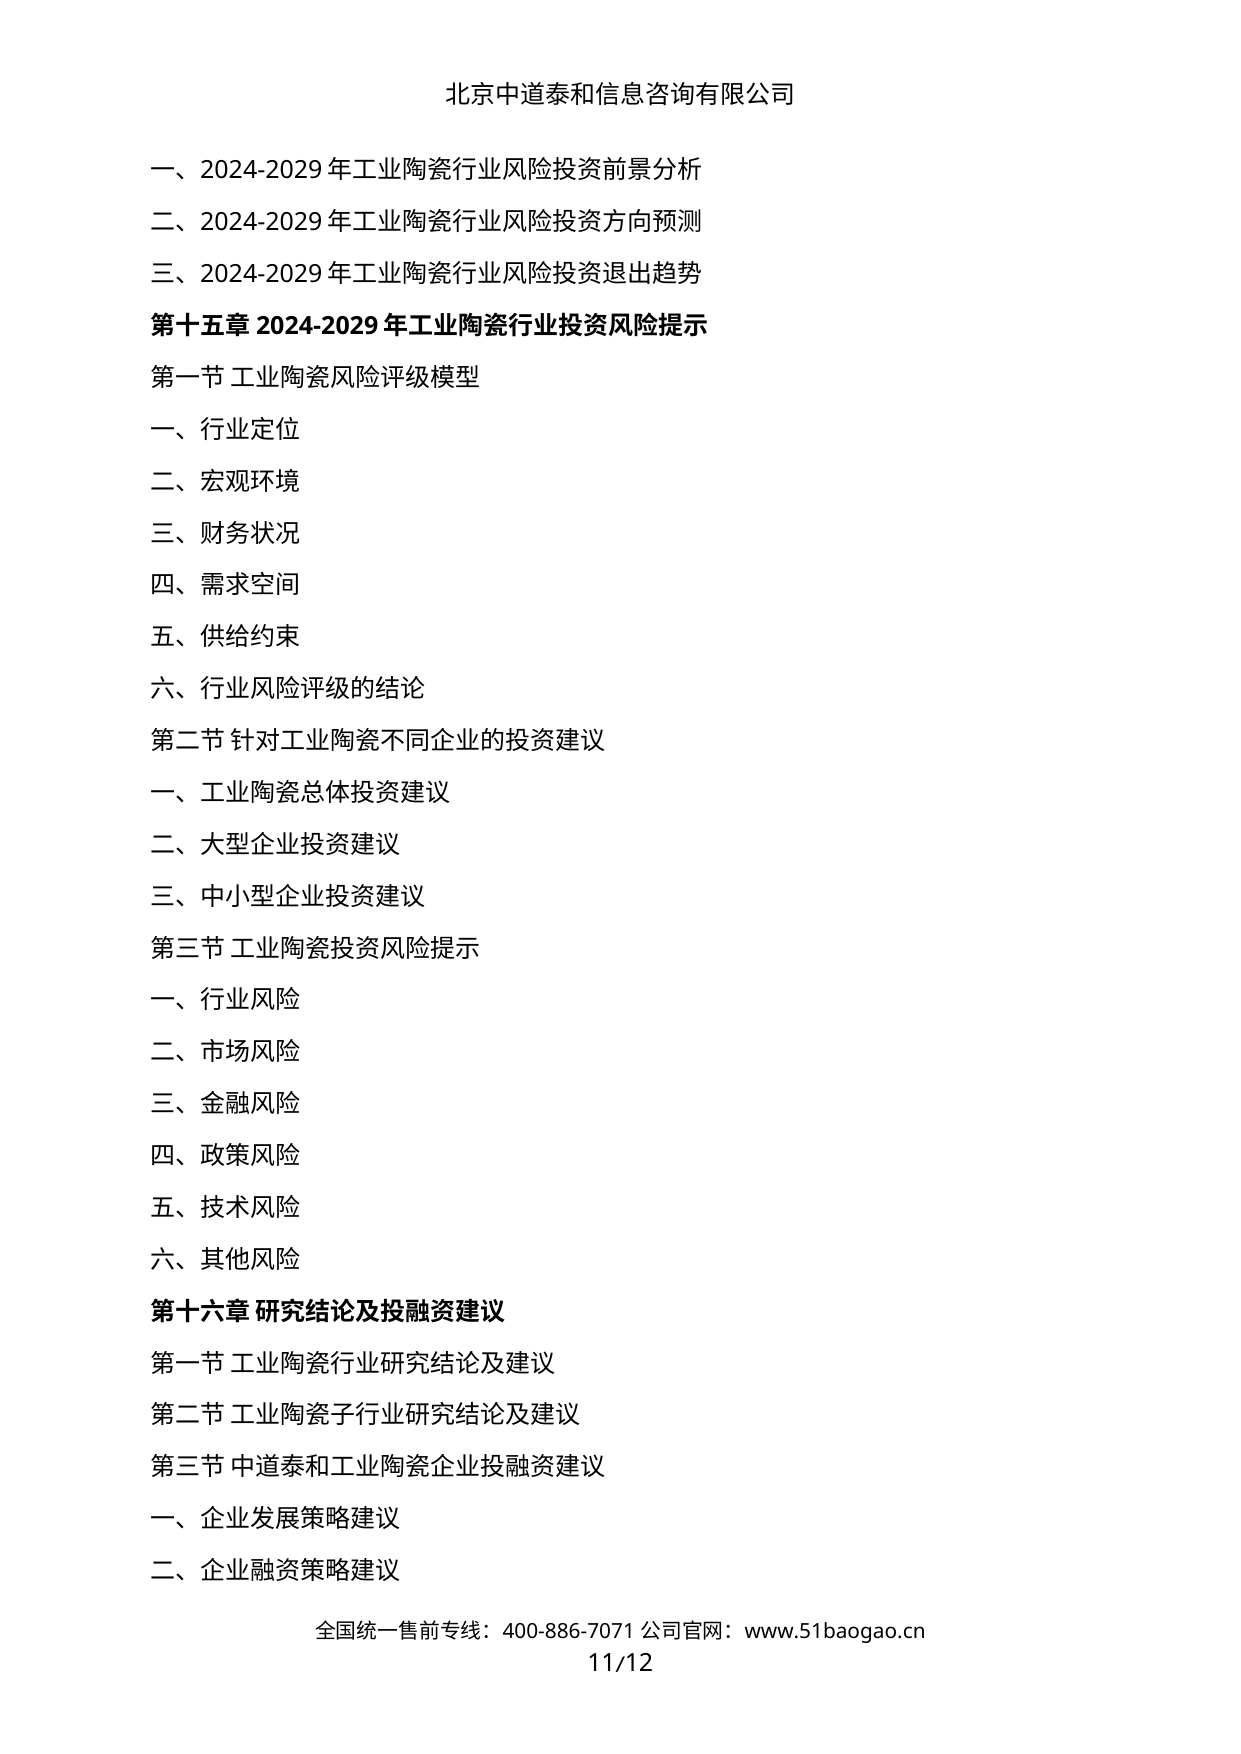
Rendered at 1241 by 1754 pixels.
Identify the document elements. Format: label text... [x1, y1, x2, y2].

text 第二节 工业陶瓷子行业研究结论及建议 [150, 1395, 1090, 1431]
text 一、2024-2029年工业陶瓷行业风险投资前景分析 [150, 150, 1090, 186]
text 一、行业风险 [150, 980, 1090, 1016]
text 五、供给约束 [150, 617, 1090, 653]
text 第一节 工业陶瓷风险评级模型 [150, 357, 1090, 394]
text 二、大型企业投资建议 [150, 824, 1090, 861]
text 三、财务状况 [150, 513, 1090, 549]
text 第十五章 2024-2029年工业陶瓷行业投资风险提示 [150, 306, 1090, 342]
text 二、市场风险 [150, 1032, 1090, 1068]
text 二、企业融资策略建议 [150, 1551, 1090, 1587]
text 四、需求空间 [150, 565, 1090, 601]
text 五、技术风险 [150, 1187, 1090, 1224]
text 四、政策风险 [150, 1136, 1090, 1172]
text 三、2024-2029年工业陶瓷行业风险投资退出趋势 [150, 254, 1090, 290]
text 六、行业风险评级的结论 [150, 669, 1090, 705]
text 三、金融风险 [150, 1084, 1090, 1120]
text 第二节 针对工业陶瓷不同企业的投资建议 [150, 721, 1090, 757]
text 二、2024-2029年工业陶瓷行业风险投资方向预测 [150, 202, 1090, 238]
text 二、宏观环境 [150, 461, 1090, 497]
text 第十六章 研究结论及投融资建议 [150, 1291, 1090, 1327]
text 第一节 工业陶瓷行业研究结论及建议 [150, 1343, 1090, 1379]
text 第三节 工业陶瓷投资风险提示 [150, 928, 1090, 964]
text 一、企业发展策略建议 [150, 1499, 1090, 1535]
text 第三节 中道泰和工业陶瓷企业投融资建议 [150, 1447, 1090, 1483]
text 六、其他风险 [150, 1239, 1090, 1276]
text 三、中小型企业投资建议 [150, 876, 1090, 912]
text 一、工业陶瓷总体投资建议 [150, 772, 1090, 809]
text 一、行业定位 [150, 409, 1090, 446]
